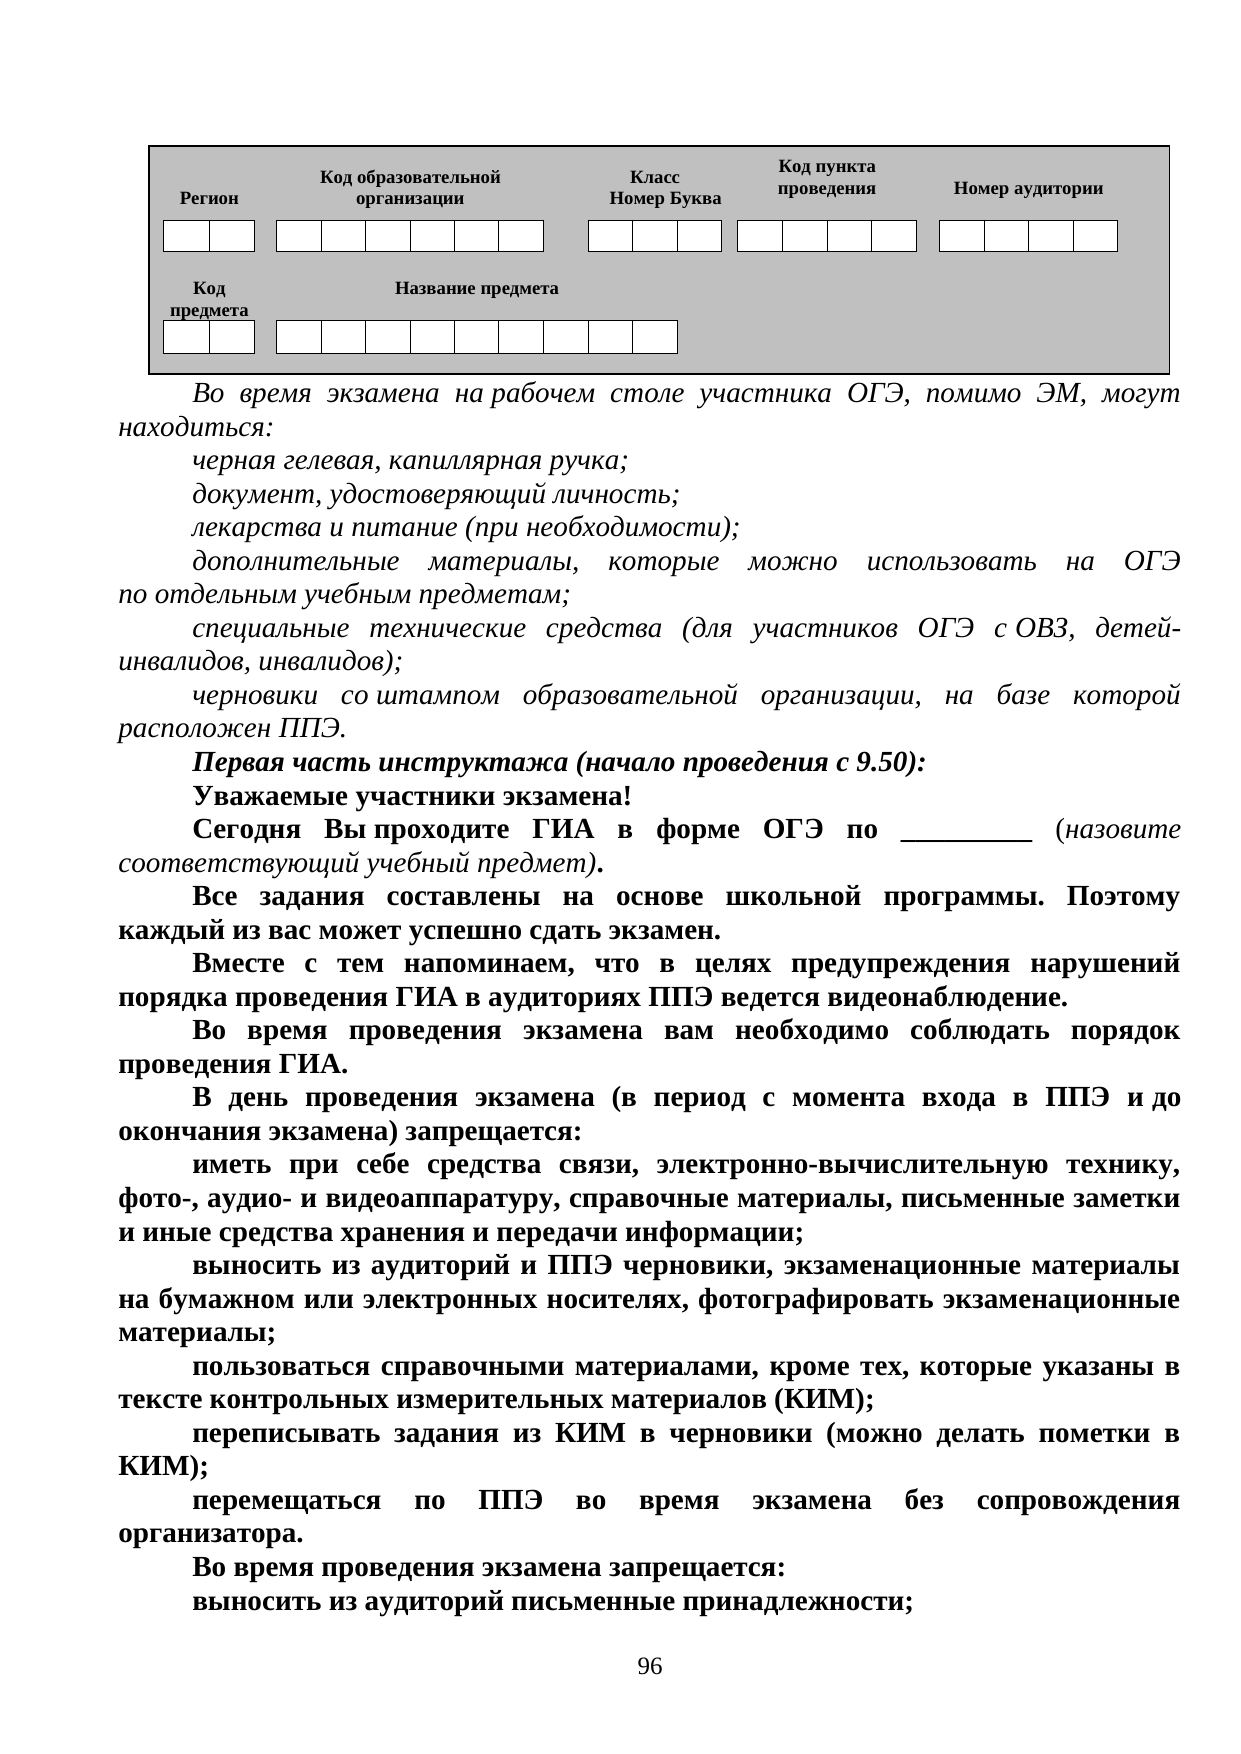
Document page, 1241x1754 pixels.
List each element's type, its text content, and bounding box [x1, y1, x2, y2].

text Все задания составлены на основе школьной программы. Поэтому каждый из вас может успешно сдать экзамен. [118, 878, 1181, 945]
text Во время проведения экзамена вам необходимо соблюдать порядок проведения ГИА. [118, 1012, 1181, 1079]
text Во время экзамена на рабочем столе участника ОГЭ, помимо ЭМ, могут находиться: [118, 118, 1181, 442]
text черновики со штампом образовательной организации, на базе которой расположен ППЭ. [118, 677, 1181, 744]
text Уважаемые участники экзамена! [118, 778, 1181, 811]
text иметь при себе средства связи, электронно-вычислительную технику, фото-, аудио- и видеоаппаратуру, справочные материалы, письменные заметки и иные средства хранения и передачи информации; [118, 1147, 1181, 1247]
text перемещаться по ППЭ во время экзамена без сопровождения организатора. [118, 1482, 1181, 1549]
text пользоваться справочными материалами, кроме тех, которые указаны в тексте контрольных измерительных материалов (КИМ); [118, 1348, 1181, 1415]
text переписывать задания из КИМ в черновики (можно делать пометки в КИМ); [118, 1415, 1181, 1482]
text Сегодня Вы проходите ГИА в форме ОГЭ по _________ (назовите соответствующий учебный предмет). [118, 811, 1181, 878]
text выносить из аудиторий письменные принадлежности; [118, 1583, 1181, 1616]
text черная гелевая, капиллярная ручка; [118, 442, 1181, 476]
text В день проведения экзамена (в период с момента входа в ППЭ и до окончания экзамена) запрещается: [118, 1079, 1181, 1147]
text Первая часть инструктажа (начало проведения с 9.50): [118, 744, 1181, 778]
text специальные технические средства (для участников ОГЭ с ОВЗ, детей-инвалидов, инвалидов); [118, 610, 1181, 677]
text Вместе с тем напоминаем, что в целях предупреждения нарушений порядка проведения ГИА в аудиториях ППЭ ведется видеонаблюдение. [118, 945, 1181, 1012]
text дополнительные материалы, которые можно использовать на ОГЭ по отдельным учебным предметам; [118, 543, 1181, 610]
text лекарства и питание (при необходимости); [118, 509, 1181, 543]
text выносить из аудиторий и ППЭ черновики, экзаменационные материалы на бумажном или электронных носителях, фотографировать экзаменационные материалы; [118, 1247, 1181, 1348]
text Во время проведения экзамена запрещается: [118, 1549, 1181, 1583]
text документ, удостоверяющий личность; [118, 476, 1181, 509]
